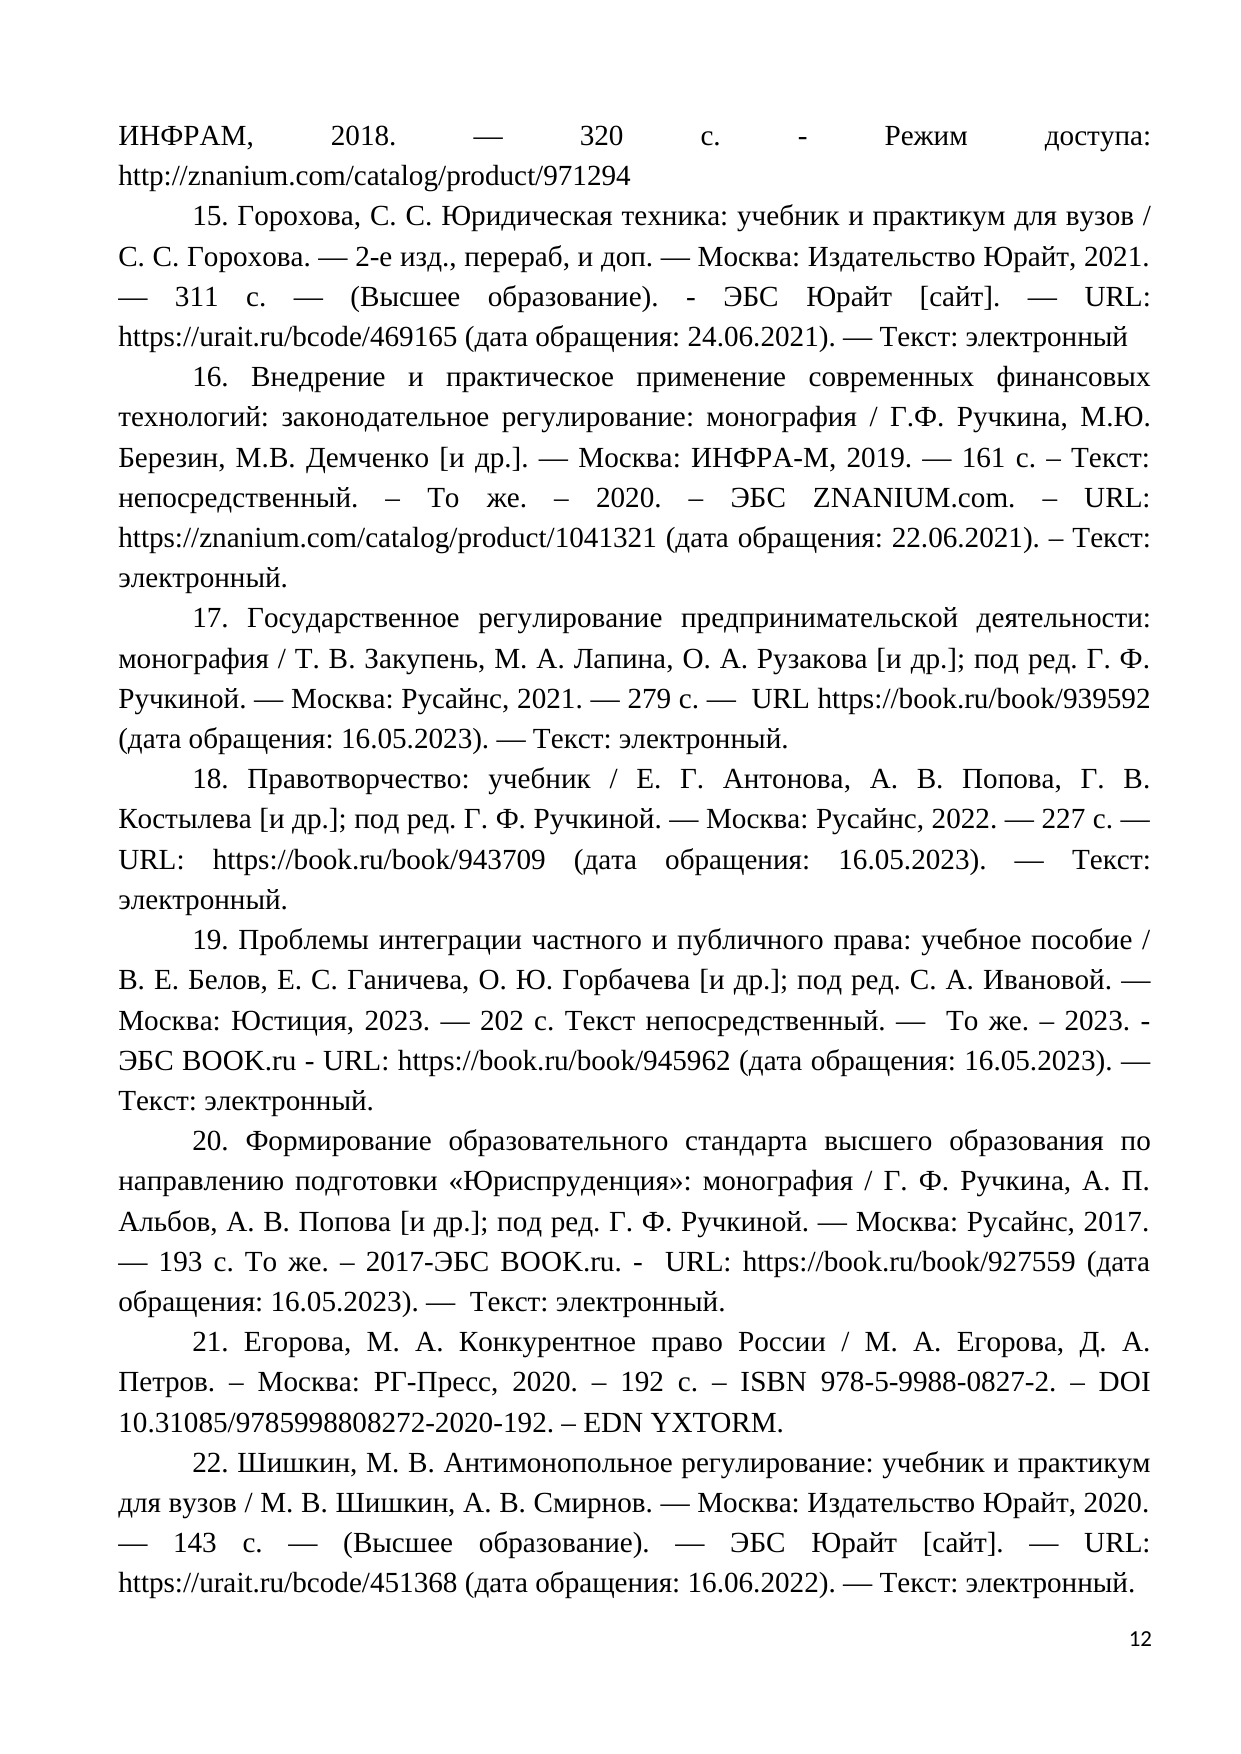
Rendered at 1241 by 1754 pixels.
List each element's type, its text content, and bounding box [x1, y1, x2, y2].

text 15. Горохова, С. С. Юридическая техника: учебник и практикум для вузов / С. С. Горохова. — 2-е изд., перераб, и доп. — Москва: Издательство Юрайт, 2021. — 311 с. — (Высшее образование). - ЭБС Юрайт [сайт]. — URL: https://urait.ru/bcode/469165 (дата обращения: 24.06.2021). — Текст: электронный [118, 198, 1152, 353]
text 21. Егорова, М. А. Конкурентное право России / М. А. Егорова, Д. А. Петров. – Москва: РГ-Пресс, 2020. – 192 с. – ISBN 978-5-9988-0827-2. – DOI 10.31085/9785998808272-2020-192. – EDN YXTORM. [118, 1324, 1152, 1438]
text 17. Государственное регулирование предпринимательской деятельности: монография / Т. В. Закупень, М. А. Лапина, О. А. Рузакова [и др.]; под ред. Г. Ф. Ручкиной. — Москва: Русайнс, 2021. — 279 с. — URL https://book.ru/book/939592 (дата обращения: 16.05.2023). — Текст: электронный. [118, 601, 1152, 755]
text 18. Правотворчество: учебник / Е. Г. Антонова, А. В. Попова, Г. В. Костылева [и др.]; под ред. Г. Ф. Ручкиной. — Москва: Русайнс, 2022. — 227 с. — URL: https://book.ru/book/943709 (дата обращения: 16.05.2023). — Текст: электронный. [118, 761, 1152, 916]
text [118, 118, 1152, 192]
text 22. Шишкин, М. В. Антимонопольное регулирование: учебник и практикум для вузов / М. В. Шишкин, А. В. Смирнов. — Москва: Издательство Юрайт, 2020. — 143 с. — (Высшее образование). — ЭБС Юрайт [сайт]. — URL: https://urait.ru/bcode/451368 (дата обращения: 16.06.2022). — Текст: электронный. [118, 1445, 1152, 1599]
text 20. Формирование образовательного стандарта высшего образования по направлению подготовки «Юриспруденция»: монография / Г. Ф. Ручкина, А. П. Альбов, А. В. Попова [и др.]; под ред. Г. Ф. Ручкиной. — Москва: Русайнс, 2017. — 193 с. То же. – 2017-ЭБС BOOK.ru. - URL: https://book.ru/book/927559 (дата обращения: 16.05.2023). — Текст: электронный. [118, 1123, 1152, 1318]
text 16. Внедрение и практическое применение современных финансовых технологий: законодательное регулирование: монография / Г.Ф. Ручкина, М.Ю. Березин, М.В. Демченко [и др.]. — Москва: ИНФРА-М, 2019. — 161 с. – Текст: непосредственный. – То же. – 2020. – ЭБС ZNANIUM.com. – URL: https://znanium.com/catalog/product/1041321 (дата обращения: 22.06.2021). – Текст: электронный. [118, 359, 1152, 594]
text 19. Проблемы интеграции частного и публичного права: учебное пособие / В. Е. Белов, Е. С. Ганичева, О. Ю. Горбачева [и др.]; под ред. С. А. Ивановой. — Москва: Юстиция, 2023. — 202 с. Текст непосредственный. — То же. – 2023. -ЭБС BOOK.ru - URL: https://book.ru/book/945962 (дата обращения: 16.05.2023). — Текст: электронный. [118, 922, 1152, 1117]
